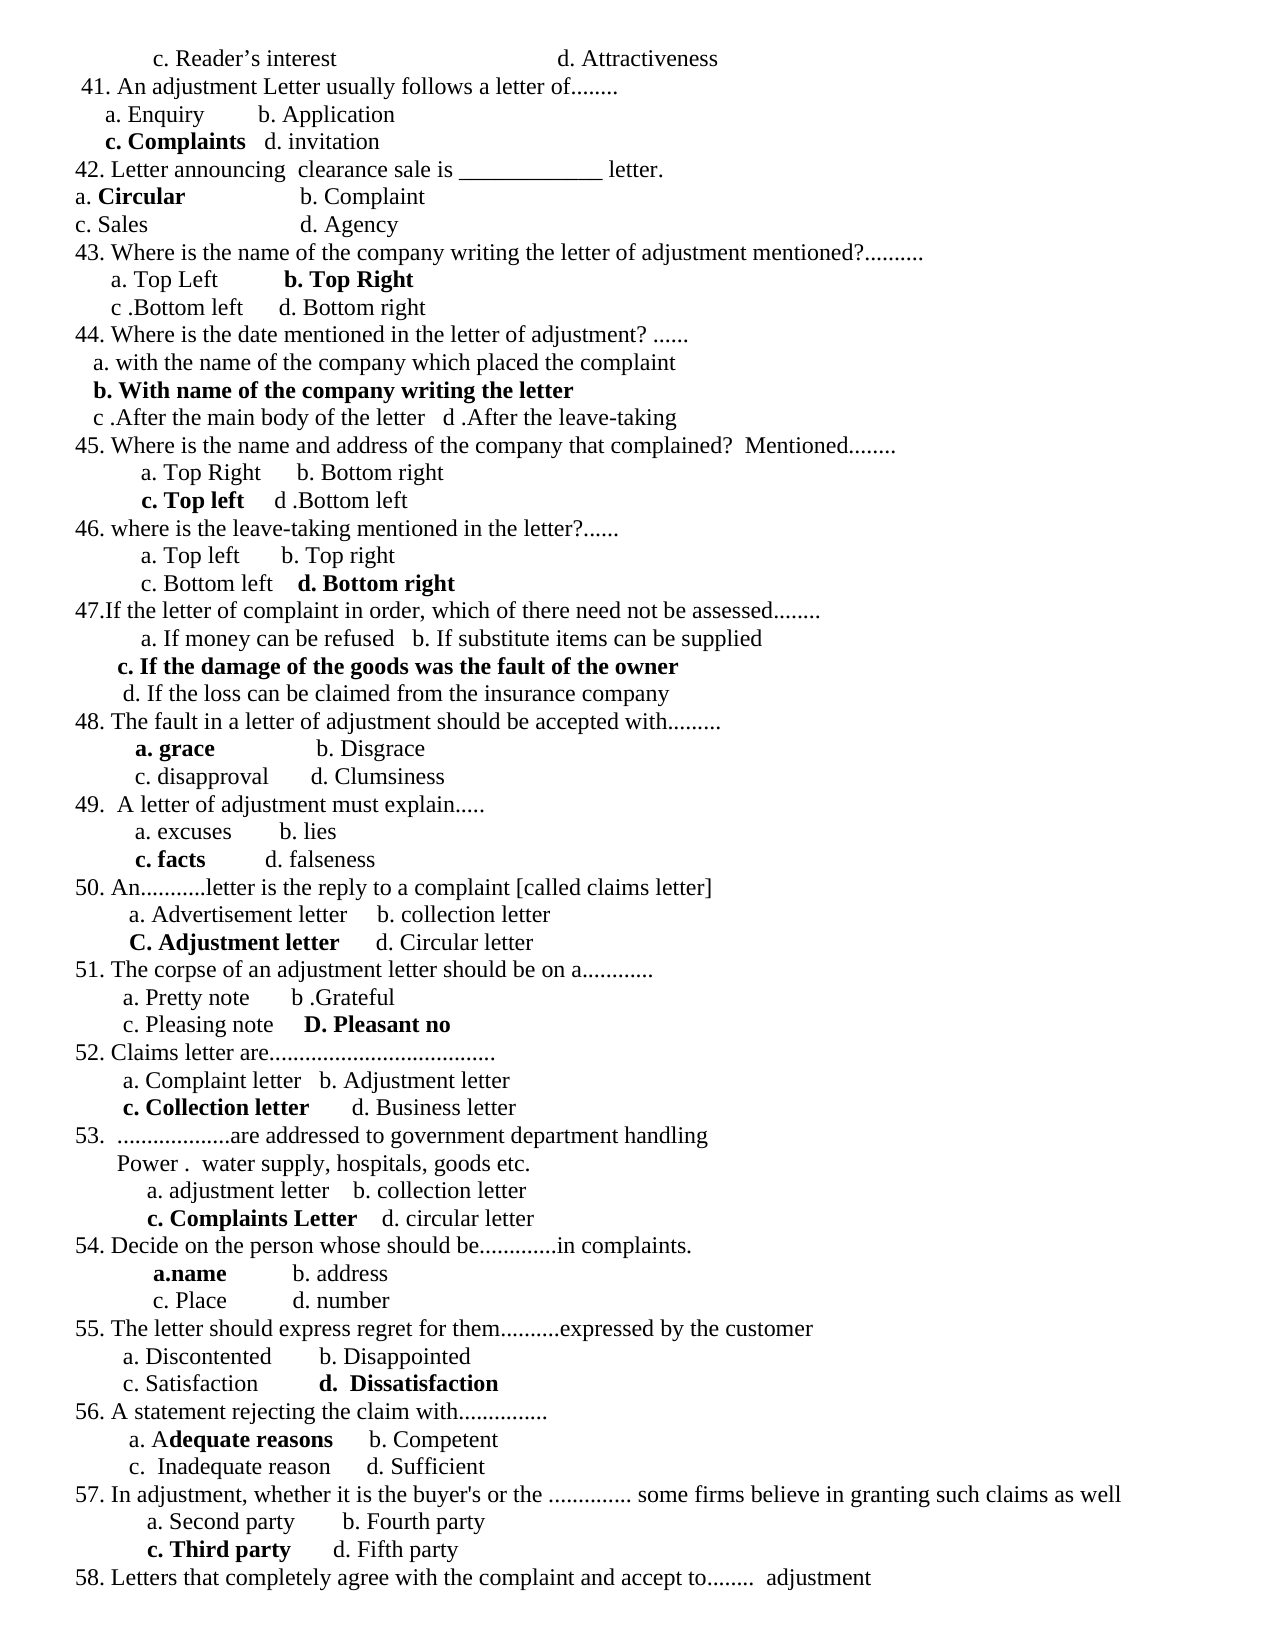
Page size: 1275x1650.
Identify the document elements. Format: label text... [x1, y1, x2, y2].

text a. Enquiry b. Application [75, 99, 1200, 127]
text 42. Letter announcing clearance sale is ____________ letter. [75, 155, 1200, 182]
text 56. A statement rejecting the claim with............... [75, 1397, 1200, 1424]
text 49. A letter of adjustment must explain..... [75, 790, 1200, 817]
text c .After the main body of the letter d .After the leave-taking [75, 403, 1200, 431]
text a. grace b. Disgrace [75, 734, 1200, 762]
text c. Sales d. Agency [75, 210, 1200, 238]
text 47.If the letter of complaint in order, which of there need not be assessed........ [75, 596, 1200, 624]
text c. Top left d .Bottom left [75, 486, 1200, 514]
text a. Circular b. Complaint [75, 182, 1200, 210]
text c. disapproval d. Clumsiness [75, 762, 1200, 790]
text a. with the name of the company which placed the complaint [75, 348, 1200, 376]
text 45. Where is the name and address of the company that complained? Mentioned........ [75, 431, 1200, 458]
text 48. The fault in a letter of adjustment should be accepted with......... [75, 707, 1200, 734]
text a. Second party b. Fourth party [75, 1507, 1200, 1535]
text c. Inadequate reason d. Sufficient [75, 1452, 1200, 1480]
text 41. An adjustment Letter usually follows a letter of........ [75, 72, 1200, 99]
text a. If money can be refused b. If substitute items can be supplied [75, 624, 1200, 652]
text c. facts d. falseness [75, 845, 1200, 872]
text a. Complaint letter b. Adjustment letter [75, 1066, 1200, 1093]
text 52. Claims letter are...................................... [75, 1038, 1200, 1066]
text c. Complaints d. invitation [75, 127, 1200, 155]
text c. If the damage of the goods was the fault of the owner [75, 652, 1200, 679]
text 57. In adjustment, whether it is the buyer's or the .............. some firms believe in granting such claims as well [75, 1480, 1200, 1507]
text 43. Where is the name of the company writing the letter of adjustment mentioned?.......... [75, 238, 1200, 265]
text a. Adequate reasons b. Competent [75, 1424, 1200, 1452]
text Power . water supply, hospitals, goods etc. [75, 1148, 1200, 1176]
text 50. An...........letter is the reply to a complaint [called claims letter] [75, 872, 1200, 900]
text 53. ...................are addressed to government department handling [75, 1121, 1200, 1148]
text c. Satisfaction d. Dissatisfaction [75, 1369, 1200, 1397]
text 44. Where is the date mentioned in the letter of adjustment? ...... [75, 320, 1200, 348]
text d. If the loss can be claimed from the insurance company [75, 679, 1200, 707]
text c. Complaints Letter d. circular letter [75, 1204, 1200, 1231]
text 55. The letter should express regret for them..........expressed by the customer [75, 1314, 1200, 1342]
text a. Top Left b. Top Right [75, 265, 1200, 293]
text a. Top left b. Top right [75, 541, 1200, 569]
text a. adjustment letter b. collection letter [75, 1176, 1200, 1204]
text a. Pretty note b .Grateful [75, 983, 1200, 1011]
text c. Place d. number [75, 1287, 1200, 1314]
text 58. Letters that completely agree with the complaint and accept to........ adjustment [75, 1563, 1200, 1590]
text c .Bottom left d. Bottom right [75, 293, 1200, 320]
text c. Collection letter d. Business letter [75, 1093, 1200, 1121]
text c. Pleasing note D. Pleasant no [75, 1011, 1200, 1038]
text b. With name of the company writing the letter [75, 376, 1200, 403]
text C. Adjustment letter d. Circular letter [75, 928, 1200, 955]
text a. Advertisement letter b. collection letter [75, 900, 1200, 928]
text 54. Decide on the person whose should be.............in complaints. [75, 1231, 1200, 1259]
text c. Reader’s interest d. Attractiveness [75, 44, 1200, 72]
text 46. where is the leave-taking mentioned in the letter?...... [75, 514, 1200, 541]
text a. excuses b. lies [75, 817, 1200, 845]
text 51. The corpse of an adjustment letter should be on a............ [75, 955, 1200, 983]
text a. Discontented b. Disappointed [75, 1342, 1200, 1369]
text a.name b. address [75, 1259, 1200, 1287]
text c. Third party d. Fifth party [75, 1535, 1200, 1563]
text a. Top Right b. Bottom right [75, 458, 1200, 486]
text c. Bottom left d. Bottom right [75, 569, 1200, 596]
